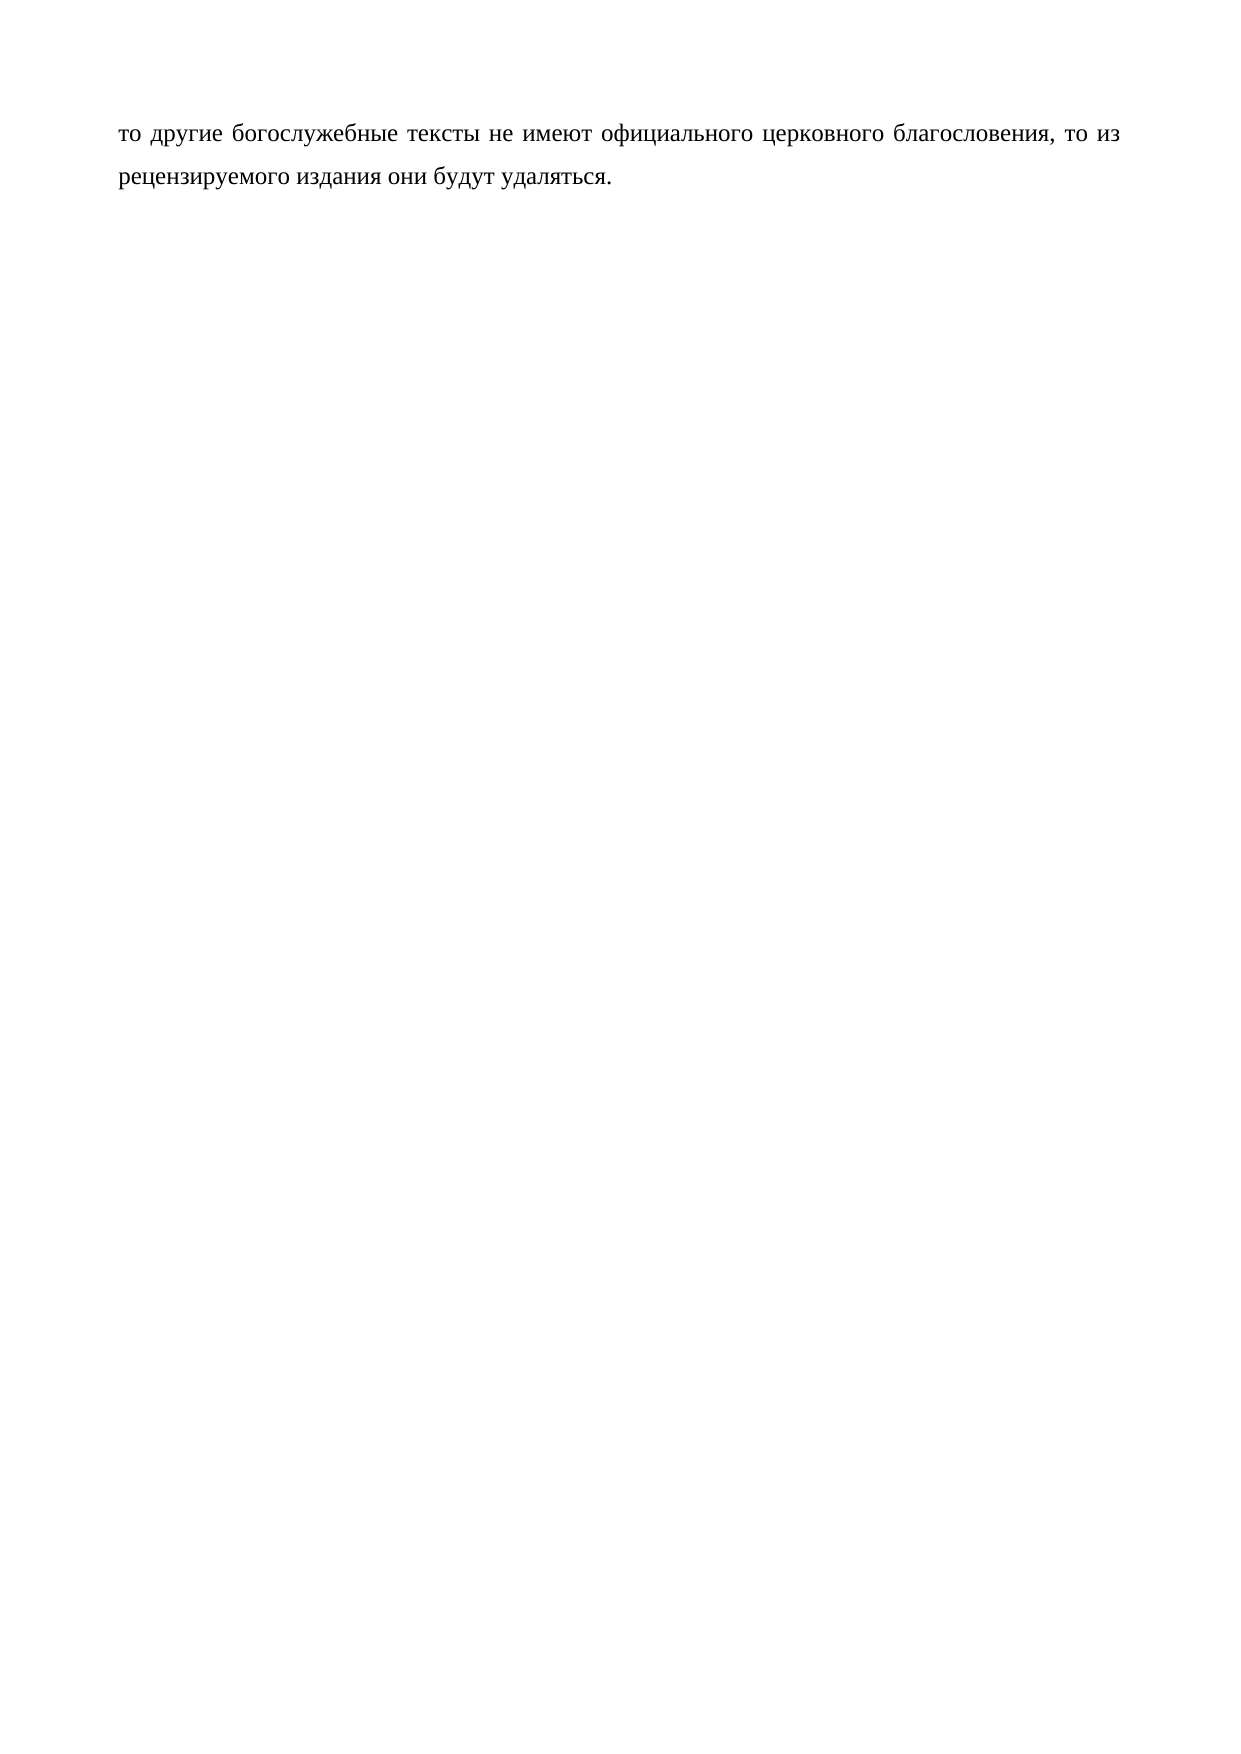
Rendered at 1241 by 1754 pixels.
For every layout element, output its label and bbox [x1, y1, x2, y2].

text [118, 118, 1122, 190]
